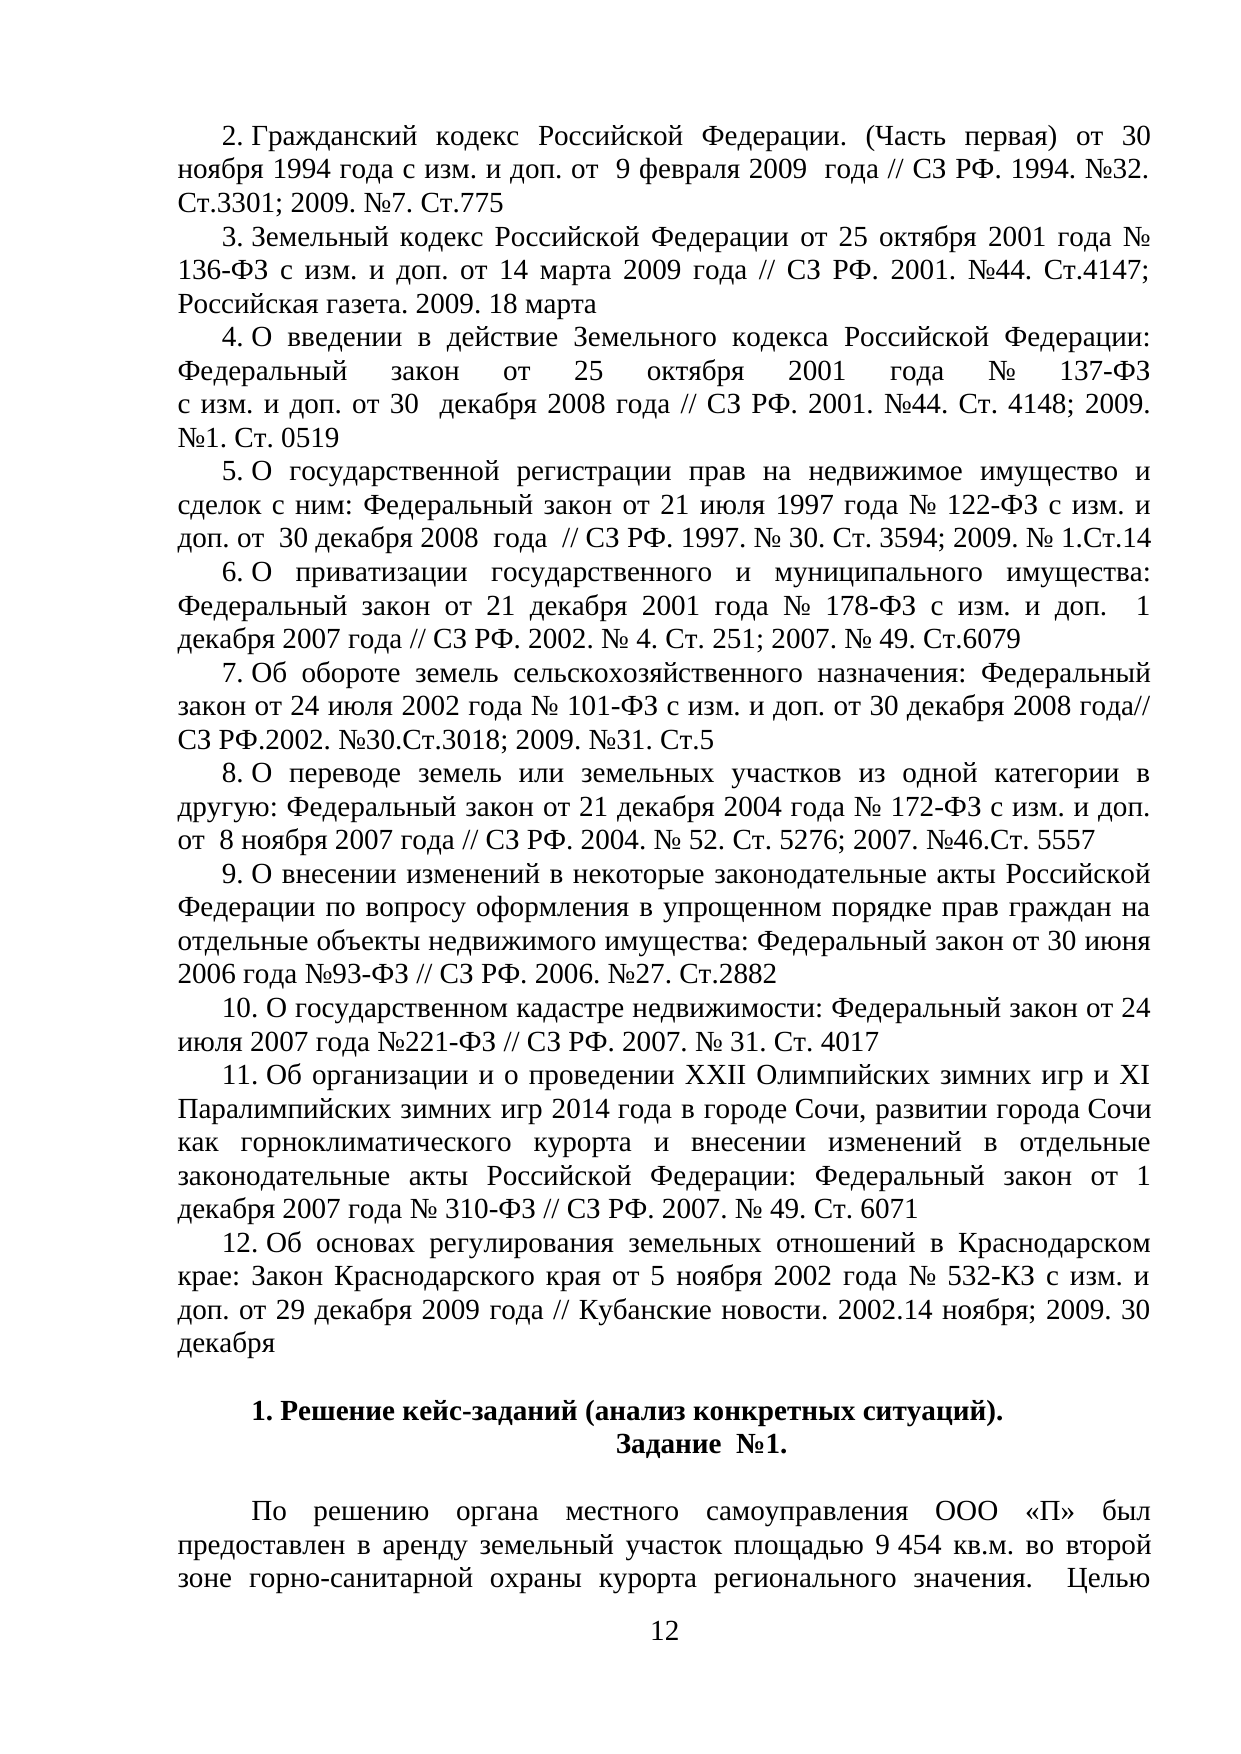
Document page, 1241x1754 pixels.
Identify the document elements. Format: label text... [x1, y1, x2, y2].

list О введении в действие Земельного кодекса Российской Федерации: Федеральный закон от 25 октября 2001 года № 137-ФЗ с изм. и доп. от 30 декабря 2008 года // СЗ РФ. 2001. №44. Ст. 4148; 2009. №1. Ст. 0519 [177, 319, 1152, 453]
list Об основах регулирования земельных отношений в Краснодарском крае: Закон Краснодарского края от 5 ноября 2002 года № 532-КЗ с изм. и доп. от 29 декабря 2009 года // Кубанские новости. 2002.14 ноября; 2009. 30 декабря [177, 1225, 1152, 1359]
list О переводе земель или земельных участков из одной категории в другую: Федеральный закон от 21 декабря 2004 года № 172-ФЗ с изм. и доп. от 8 ноября 2007 года // СЗ РФ. 2004. № 52. Ст. 5276; 2007. №46.Ст. 5557 [177, 755, 1152, 856]
list О государственной регистрации прав на недвижимое имущество и сделок с ним: Федеральный закон от 21 июля 1997 года № 122-ФЗ с изм. и доп. от 30 декабря 2008 года // СЗ РФ. 1997. № 30. Ст. 3594; 2009. № 1.Ст.14 [177, 453, 1152, 554]
list О внесении изменений в некоторые законодательные акты Российской Федерации по вопросу оформления в упрощенном порядке прав граждан на отдельные объекты недвижимого имущества: Федеральный закон от 30 июня 2006 года №93-ФЗ // СЗ РФ. 2006. №27. Ст.2882 [177, 856, 1152, 990]
list Об организации и о проведении ХХII Олимпийских зимних игр и XI Паралимпийских зимних игр 2014 года в городе Сочи, развитии города Сочи как горноклиматического курорта и внесении изменений в отдельные законодательные акты Российской Федерации: Федеральный закон от 1 декабря 2007 года № 310-ФЗ // СЗ РФ. 2007. № 49. Ст. 6071 [177, 1057, 1152, 1225]
list О государственном кадастре недвижимости: Федеральный закон от 24 июля 2007 года №221-ФЗ // СЗ РФ. 2007. № 31. Ст. 4017 [177, 990, 1152, 1057]
list Об обороте земель сельскохозяйственного назначения: Федеральный закон от 24 июля 2002 года № 101-ФЗ с изм. и доп. от 30 декабря 2008 года// СЗ РФ.2002. №30.Ст.3018; 2009. №31. Ст.5 [177, 655, 1152, 755]
text Задание №1. [177, 1426, 1152, 1460]
list Гражданский кодекс Российской Федерации. (Часть первая) от 30 ноября 1994 года с изм. и доп. от 9 февраля 2009 года // СЗ РФ. 1994. №32. Ст.3301; 2009. №7. Ст.775 [177, 118, 1152, 219]
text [177, 1493, 1152, 1594]
list О приватизации государственного и муниципального имущества: Федеральный закон от 21 декабря 2001 года № 178-ФЗ с изм. и доп. 1 декабря 2007 года // СЗ РФ. 2002. № 4. Ст. 251; 2007. № 49. Ст.6079 [177, 554, 1152, 655]
list Земельный кодекс Российской Федерации от 25 октября 2001 года № 136-ФЗ с изм. и доп. от 14 марта 2009 года // СЗ РФ. 2001. №44. Ст.4147; Российская газета. 2009. 18 марта [177, 219, 1152, 319]
text 1. Решение кейс-заданий (анализ конкретных ситуаций). [177, 1393, 1152, 1426]
